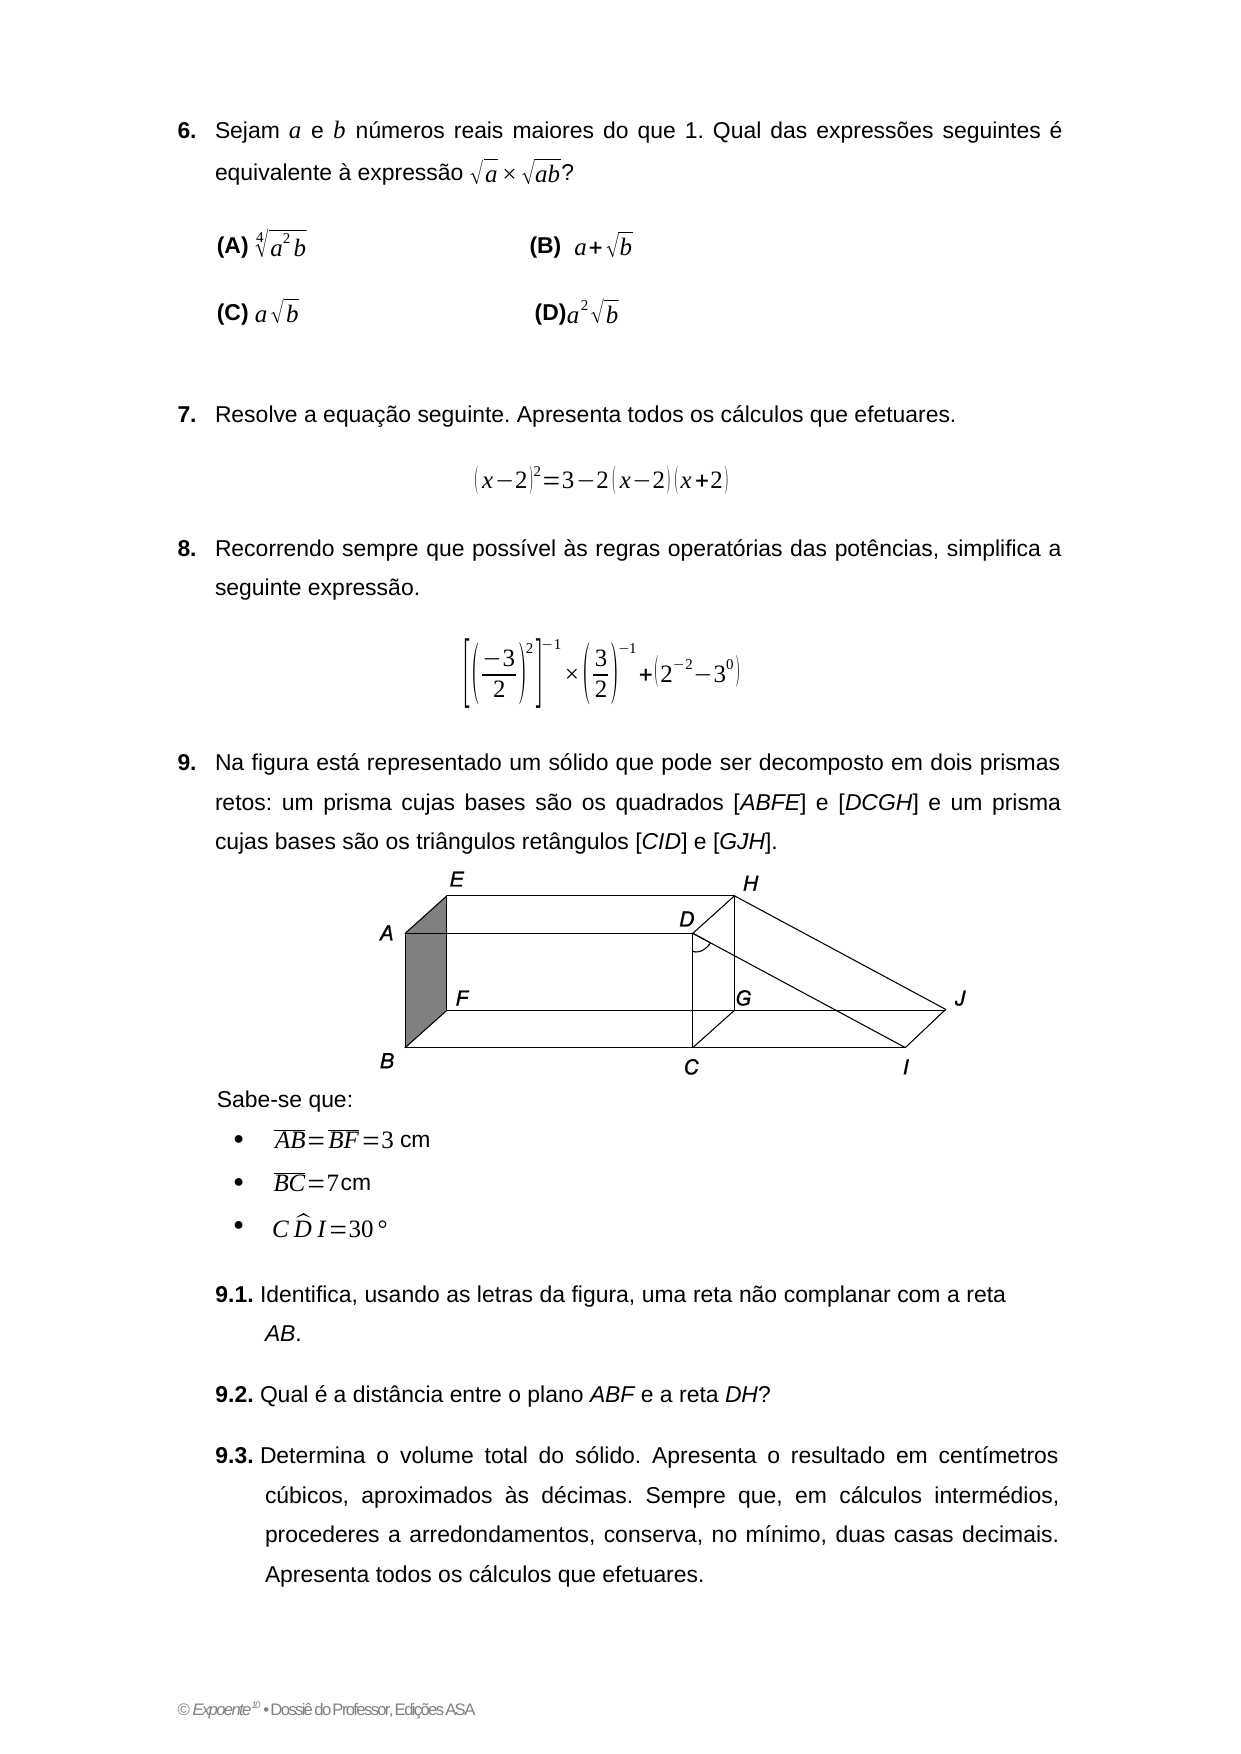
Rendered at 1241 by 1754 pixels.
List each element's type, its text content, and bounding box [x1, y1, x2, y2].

list Determina o volume total do sólido. Apresenta o resultado em centímetros cúbicos, aproximados às décimas. Sempre que, em cálculos intermédios, procederes a arredondamentos, conserva, no mínimo, duas casas decimais. Apresenta todos os cálculos que efetuares. [215, 1442, 1059, 1587]
list cm [234, 1169, 1007, 1199]
list Sejam e números reais maiores do que 1. Qual das expressões seguintes é equivalente à expressão ? [177, 117, 1064, 187]
list Sabe-se que: [215, 1086, 1007, 1113]
list cm [234, 1126, 1007, 1156]
list Na figura está representado um sólido que pode ser decomposto em dois prismas retos: um prisma cujas bases são os quadrados [ABFE] e [DCGH] e um prisma cujas bases são os triângulos retângulos [CID] e [GJH]. [177, 749, 1061, 854]
text (C) (D) [217, 296, 1007, 328]
list Identifica, usando as letras da figura, uma reta não complanar com a reta AB. [215, 1281, 1007, 1346]
text (A) (B) [217, 228, 1007, 262]
list Qual é a distância entre o plano ABF e a reta DH? [215, 1381, 1007, 1407]
list Resolve a equação seguinte. Apresenta todos os cálculos que efetuares. [177, 401, 1007, 427]
list Recorrendo sempre que possível às regras operatórias das potências, simplifica a seguinte expressão. [177, 535, 1062, 601]
